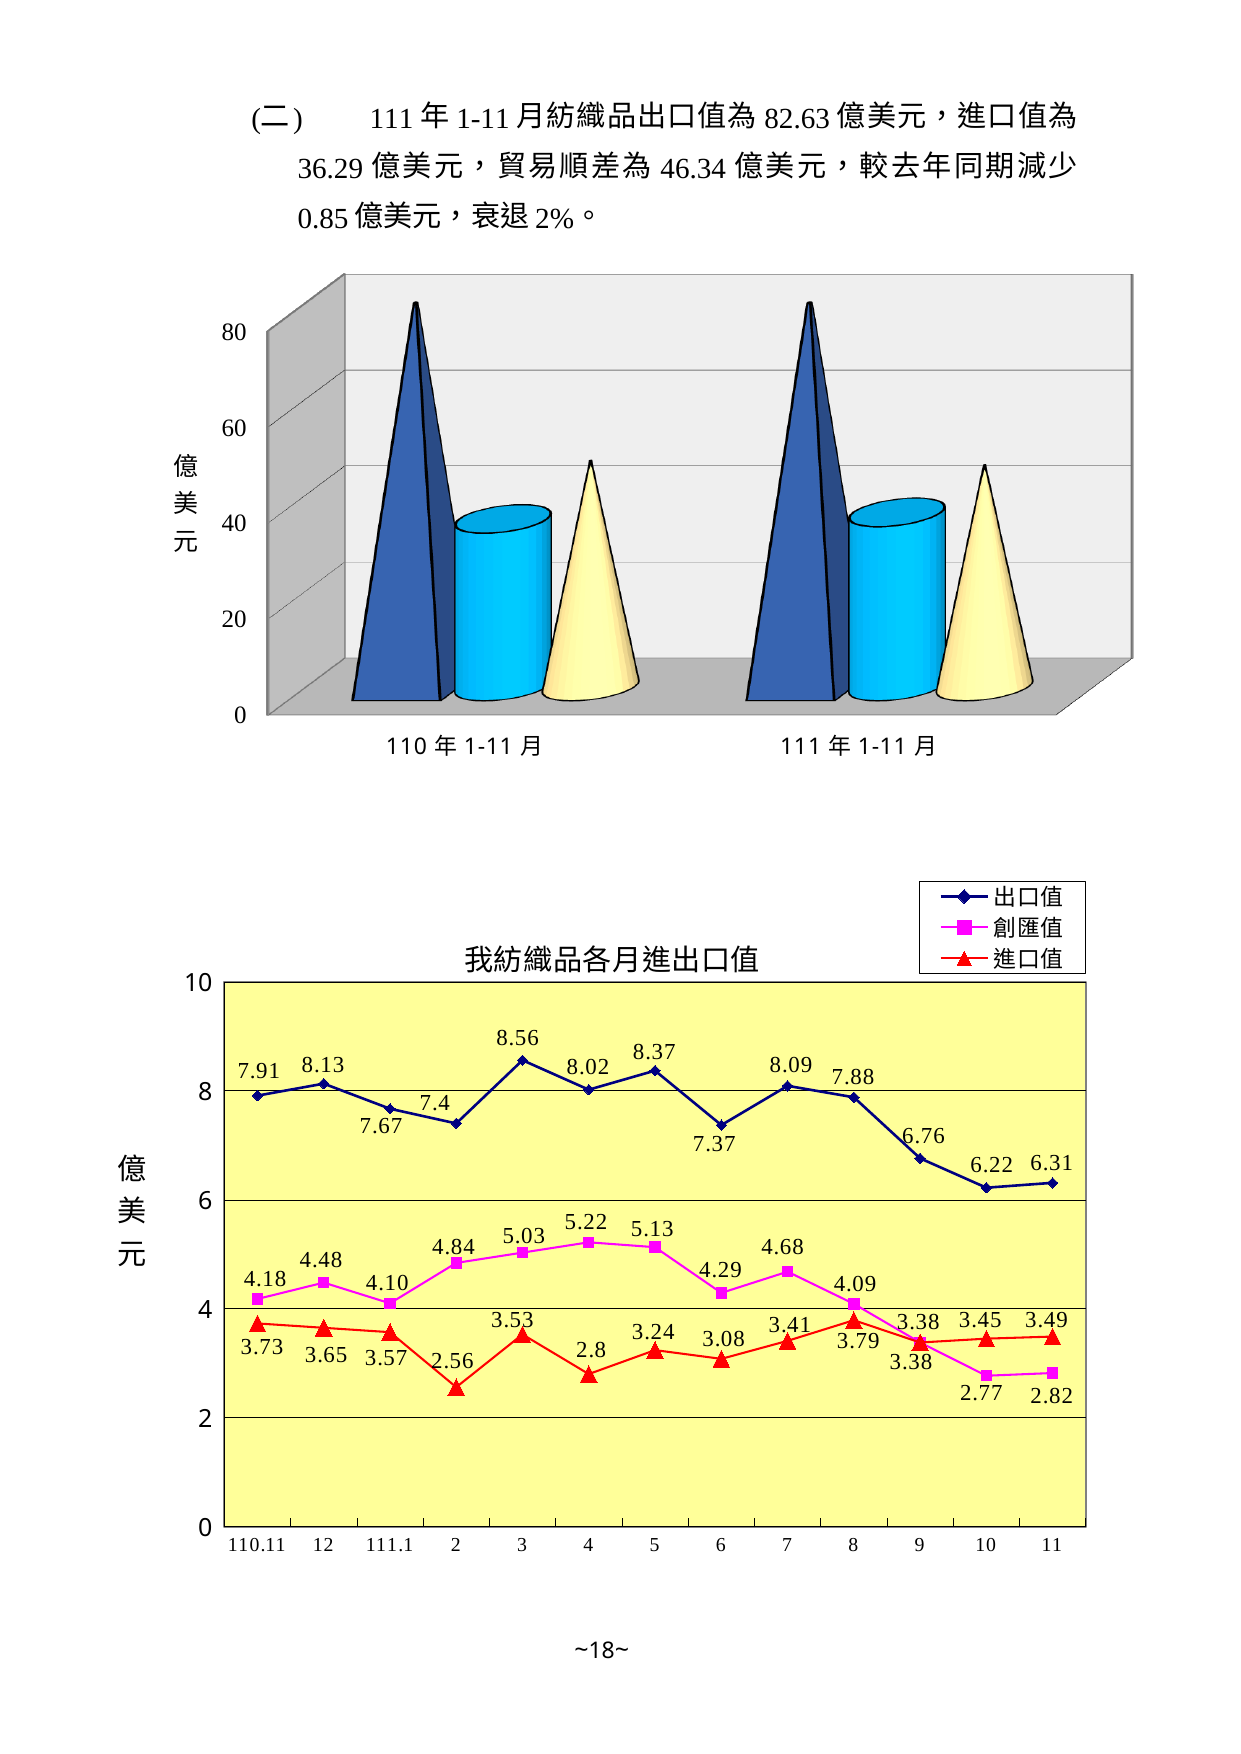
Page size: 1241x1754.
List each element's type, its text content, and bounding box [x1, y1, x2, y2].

list 111年1-11月紡織品出口值為82.63億美元，進口值為36.29億美元，貿易順差為46.34億美元，較去年同期減少0.85億美元，衰退2%。 [251, 85, 1078, 235]
